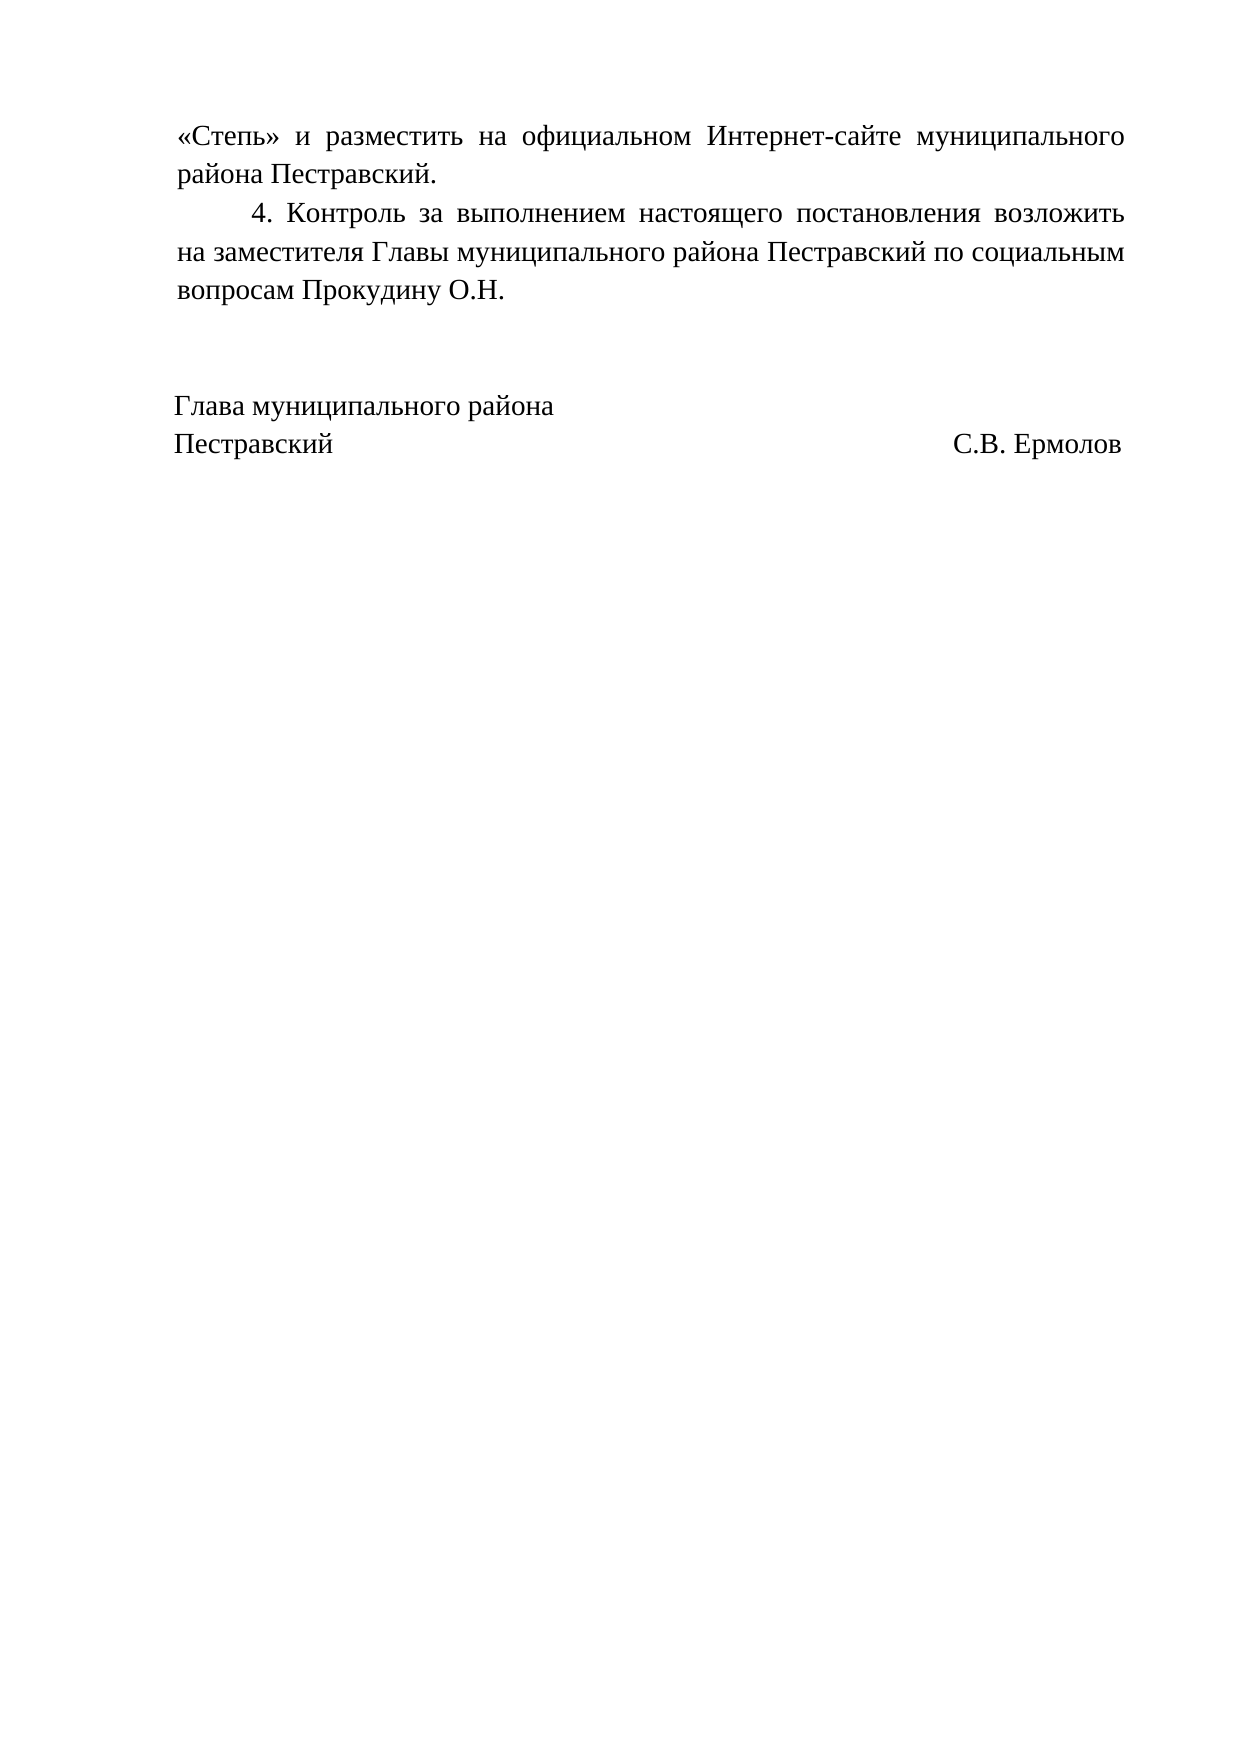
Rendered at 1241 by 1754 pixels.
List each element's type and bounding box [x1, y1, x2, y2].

table_header [163, 118, 1137, 1624]
